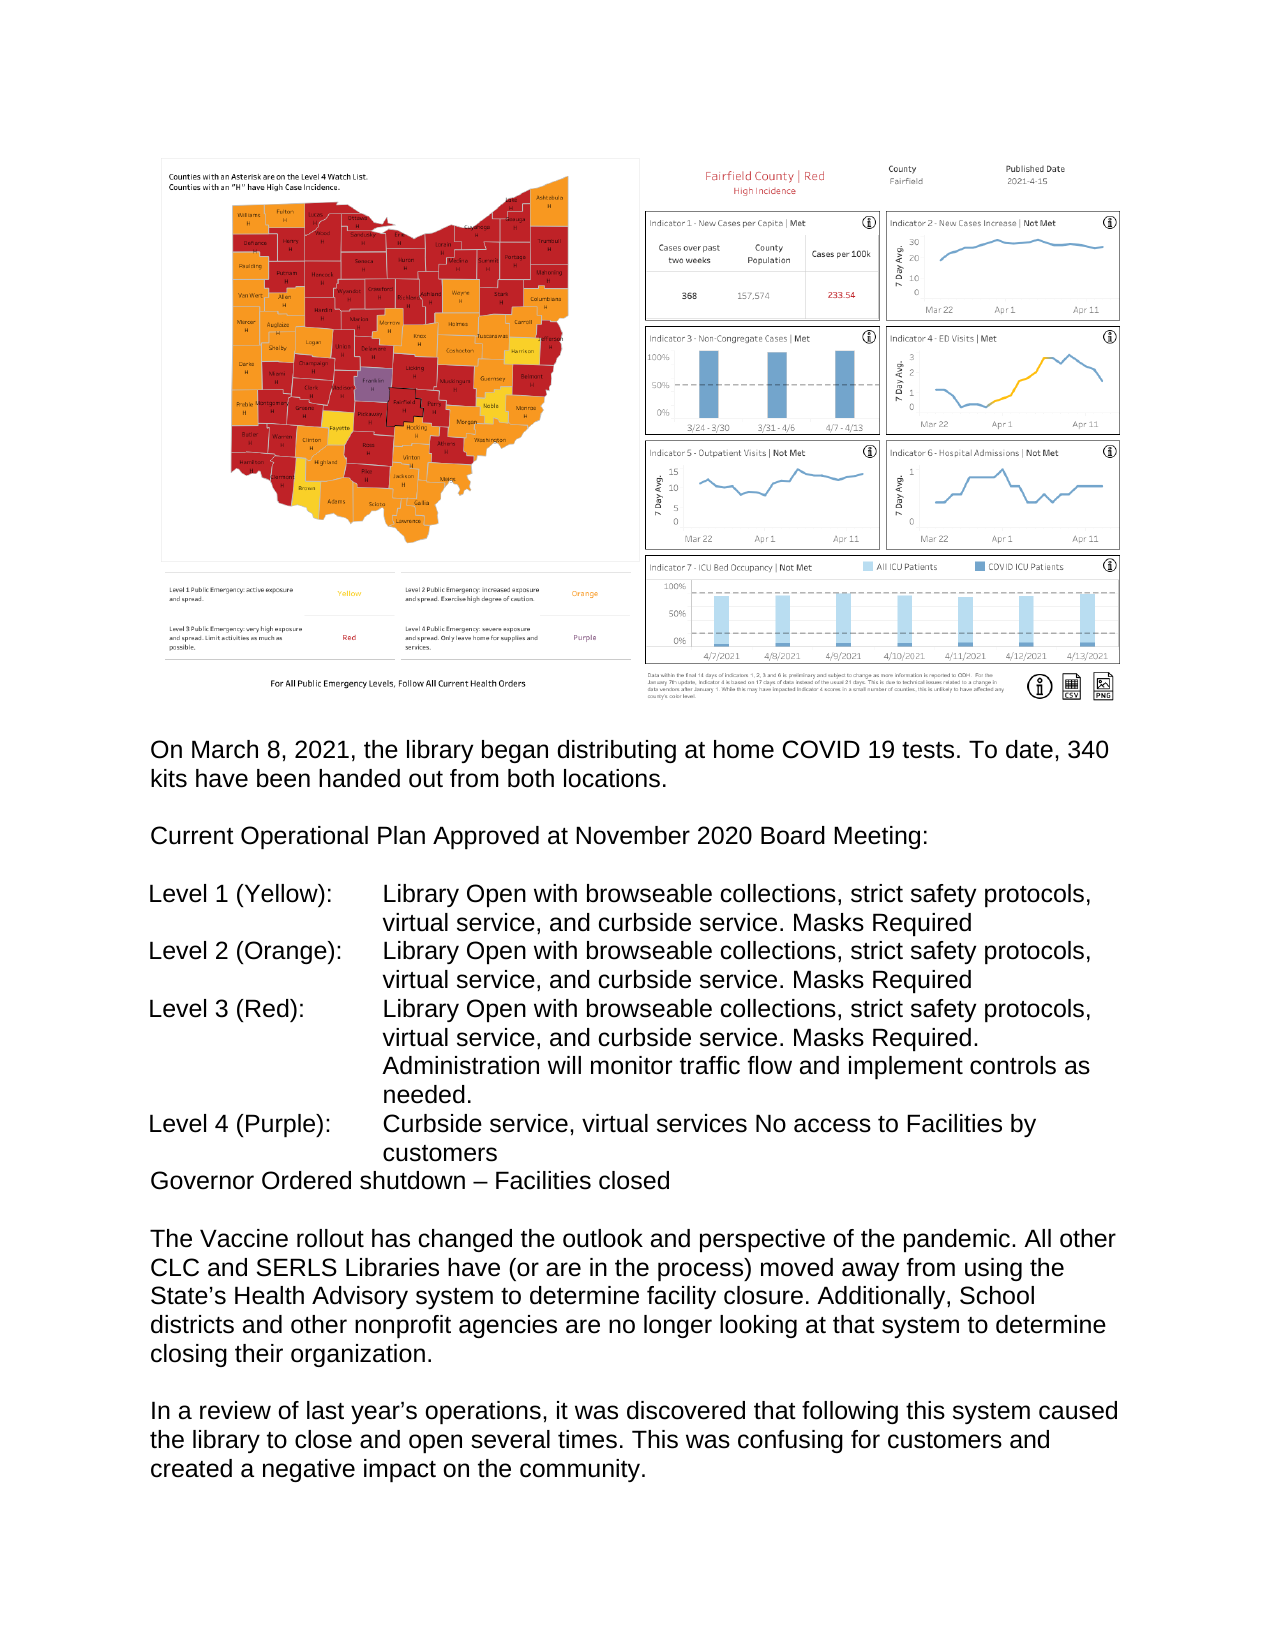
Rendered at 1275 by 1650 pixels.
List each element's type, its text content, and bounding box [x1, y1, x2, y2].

text On March 8, 2021, the library began distributing at home COVID 19 tests. To date, 340 kits have been handed out from both locations. [150, 735, 1125, 792]
text Level 2 (Orange): Library Open with browseable collections, strict safety protocols, virtual service, and curbside service. Masks Required [148, 936, 1125, 994]
text The Vaccine rollout has changed the outlook and perspective of the pandemic. All other CLC and SERLS Libraries have (or are in the process) moved away from using the State’s Health Advisory system to determine facility closure. Additionally, School districts and other nonprofit agencies are no longer looking at that system to determine closing their organization. [150, 1224, 1125, 1367]
text Level 3 (Red): Library Open with browseable collections, strict safety protocols, virtual service, and curbside service. Masks Required. Administration will monitor traffic flow and implement controls as needed. [148, 994, 1125, 1109]
picture [150, 150, 1126, 707]
text Level 4 (Purple): Curbside service, virtual services No access to Facilities by customers [148, 1109, 1125, 1166]
text In a review of last year’s operations, it was discovered that following this system caused the library to close and open several times. This was confusing for customers and created a negative impact on the community. [150, 1396, 1125, 1482]
text Governor Ordered shutdown – Facilities closed [150, 1166, 1125, 1195]
text Current Operational Plan Approved at November 2020 Board Meeting: [150, 821, 1125, 850]
text Level 1 (Yellow): Library Open with browseable collections, strict safety protocols, virtual service, and curbside service. Masks Required [148, 879, 1125, 936]
